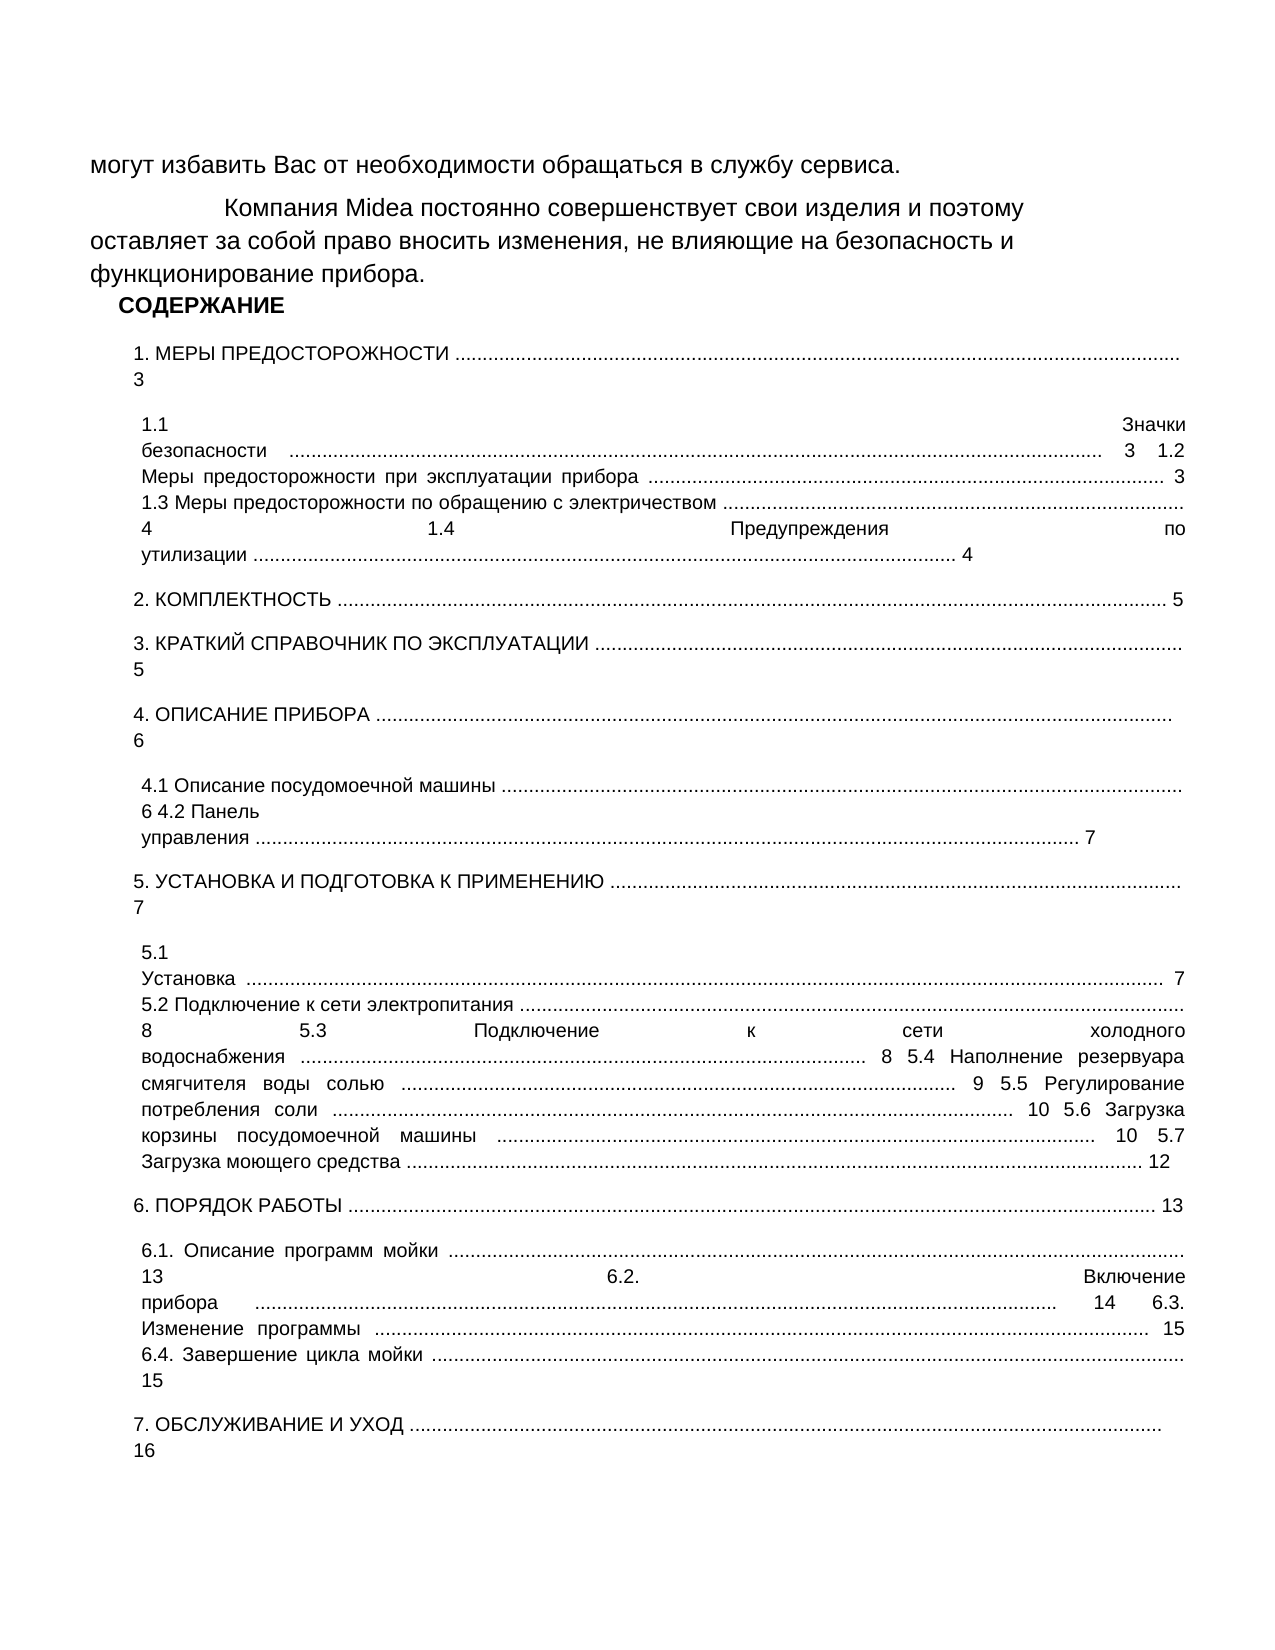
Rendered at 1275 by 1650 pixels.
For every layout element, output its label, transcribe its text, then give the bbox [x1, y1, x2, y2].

text 1. МЕРЫ ПРЕДОСТОРОЖНОСТИ .................................................................................................................................... 3 [133, 342, 1186, 391]
text 5. УСТАНОВКА И ПОДГОТОВКА К ПРИМЕНЕНИЮ ........................................................................................................ 7 [133, 870, 1186, 919]
text 7. ОБСЛУЖИВАНИЕ И УХОД ......................................................................................................................................... 16 [133, 1413, 1186, 1462]
text 2. КОМПЛЕКТНОСТЬ ....................................................................................................................................................... 5 [133, 587, 1186, 610]
text Компания Midea постоянно совершенствует свои изделия и поэтому оставляет за собой право вносить изменения, не влияющие на безопасность и функционирование прибора. [90, 193, 1140, 288]
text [90, 150, 1193, 179]
text 6. ПОРЯДОК РАБОТЫ ................................................................................................................................................... 13 [133, 1194, 1186, 1217]
text 5.1 Установка ....................................................................................................................................................................... 7 5.2 Подключение к сети электропитания ......................................................................................................................... 8 5.3 Подключение к сети холодного водоснабжения ....................................................................................................... 8 5.4 Наполнение резервуара смягчителя воды солью ..................................................................................................... 9 5.5 Регулирование потребления соли ............................................................................................................................ 10 5.6 Загрузка корзины посудомоечной машины ............................................................................................................. 10 5.7 Загрузка моющего средства ...................................................................................................................................... 12 [141, 941, 1186, 1172]
text 3. КРАТКИЙ СПРАВОЧНИК ПО ЭКСПЛУАТАЦИИ ........................................................................................................... 5 [133, 632, 1186, 681]
text 4. ОПИСАНИЕ ПРИБОРА ................................................................................................................................................. 6 [133, 702, 1186, 751]
text 6.1. Описание программ мойки ...................................................................................................................................... 13 6.2. Включение прибора .................................................................................................................................................. 14 6.3. Изменение программы ............................................................................................................................................. 15 6.4. Завершение цикла мойки ......................................................................................................................................... 15 [141, 1238, 1186, 1391]
text 1.1 Значки безопасности .................................................................................................................................................... 3 1.2 Меры предосторожности при эксплуатации прибора .............................................................................................. 3 1.3 Меры предосторожности по обращению с электричеством .................................................................................... 4 1.4 Предупреждения по утилизации ................................................................................................................................ 4 [141, 413, 1186, 566]
text СОДЕРЖАНИЕ [118, 292, 293, 318]
text 4.1 Описание посудомоечной машины ............................................................................................................................ 6 4.2 Панель управления ...................................................................................................................................................... 7 [141, 773, 1186, 848]
